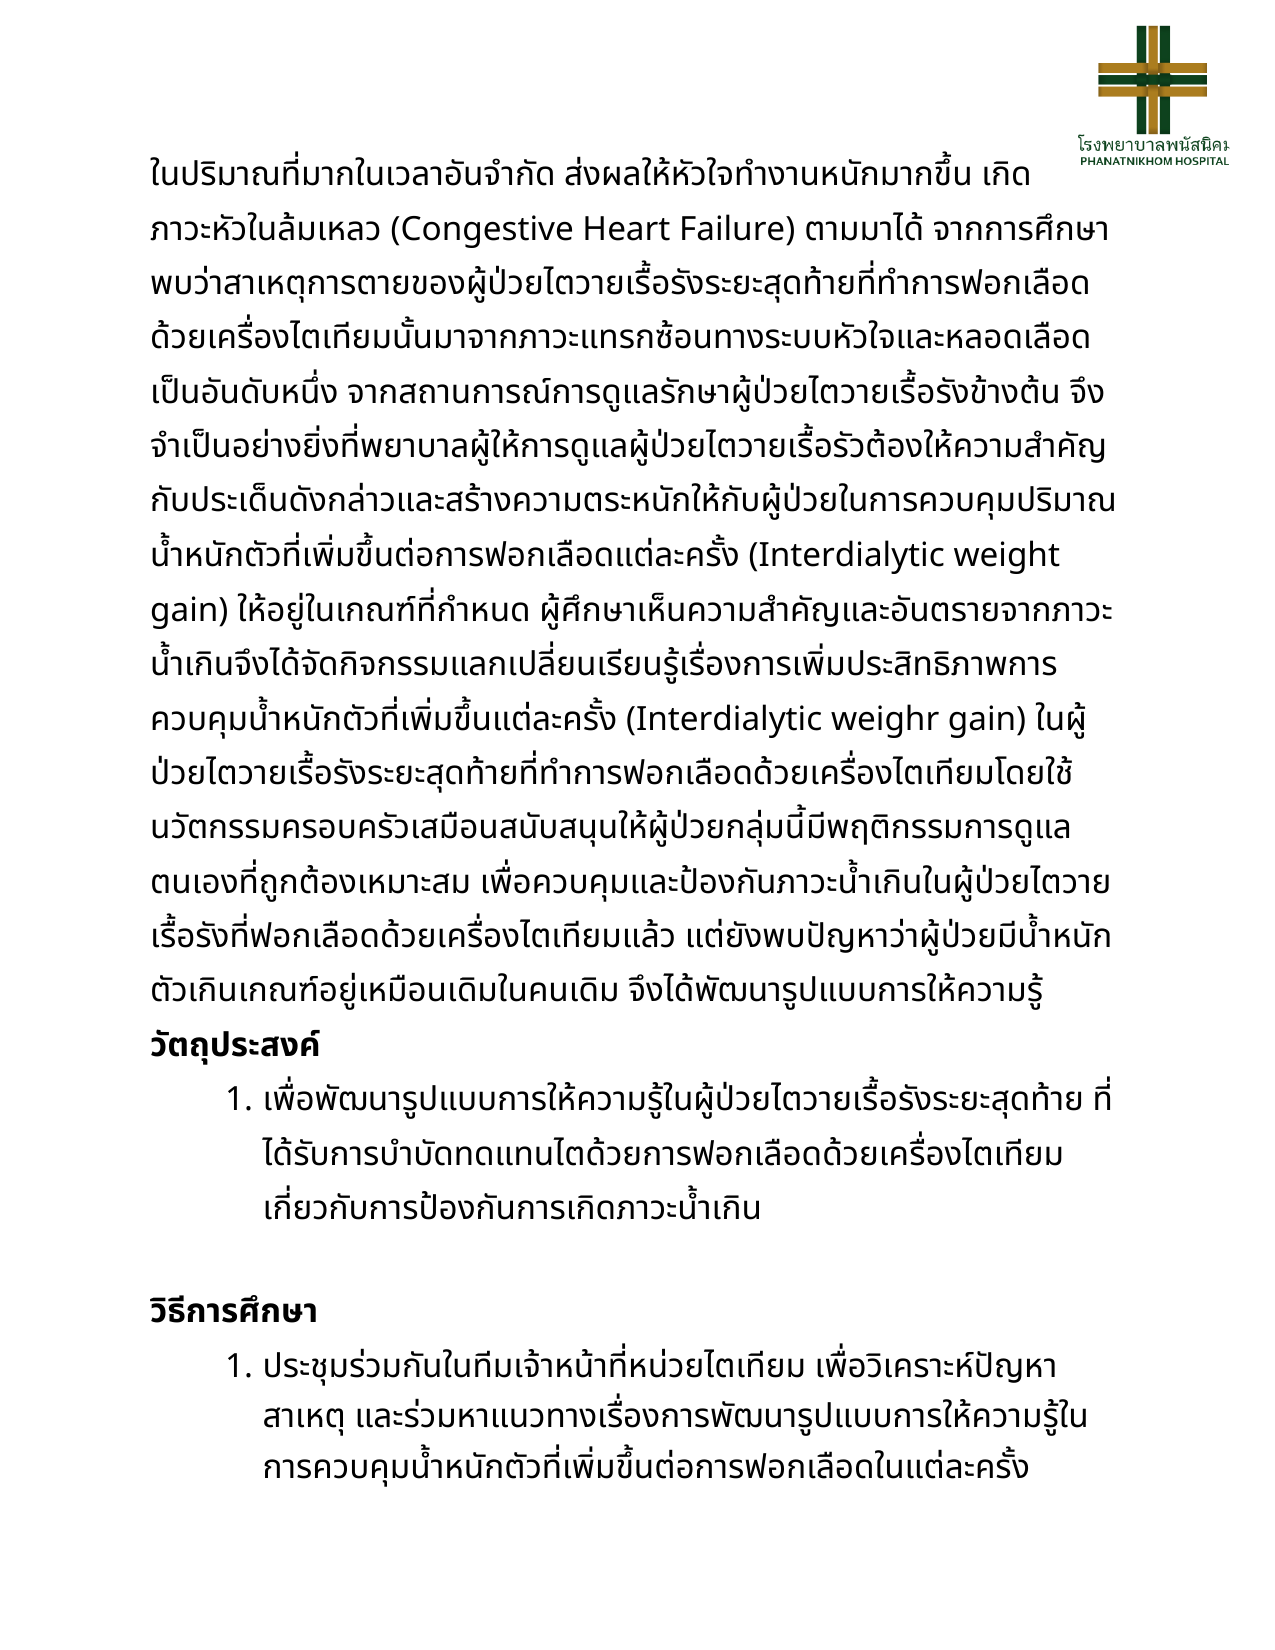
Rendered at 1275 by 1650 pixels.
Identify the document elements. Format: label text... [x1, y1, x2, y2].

list เพื่อพัฒนารูปแบบการให้ความรู้ในผู้ป่วยไตวายเรื้อรังระยะสุดท้าย ที่ได้รับการบำบัดทดแทนไตด้วยการฟอกเลือดด้วยเครื่องไตเทียม เกี่ยวกับการป้องกันการเกิดภาวะน้ำเกิน [225, 1075, 1125, 1234]
picture [1076, 22, 1230, 182]
list ประชุมร่วมกันในทีมเจ้าหน้าที่หน่วยไตเทียม เพื่อวิเคราะห์ปัญหา สาเหตุ และร่วมหาแนวทางเรื่องการพัฒนารูปแบบการให้ความรู้ในการควบคุมน้ำหนักตัวที่เพิ่มขึ้นต่อการฟอกเลือดในแต่ละครั้ง [225, 1342, 1125, 1493]
text วัตถุประสงค์ [150, 1021, 1125, 1071]
text วิธีการศึกษา [150, 1287, 1125, 1338]
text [150, 150, 1125, 1017]
